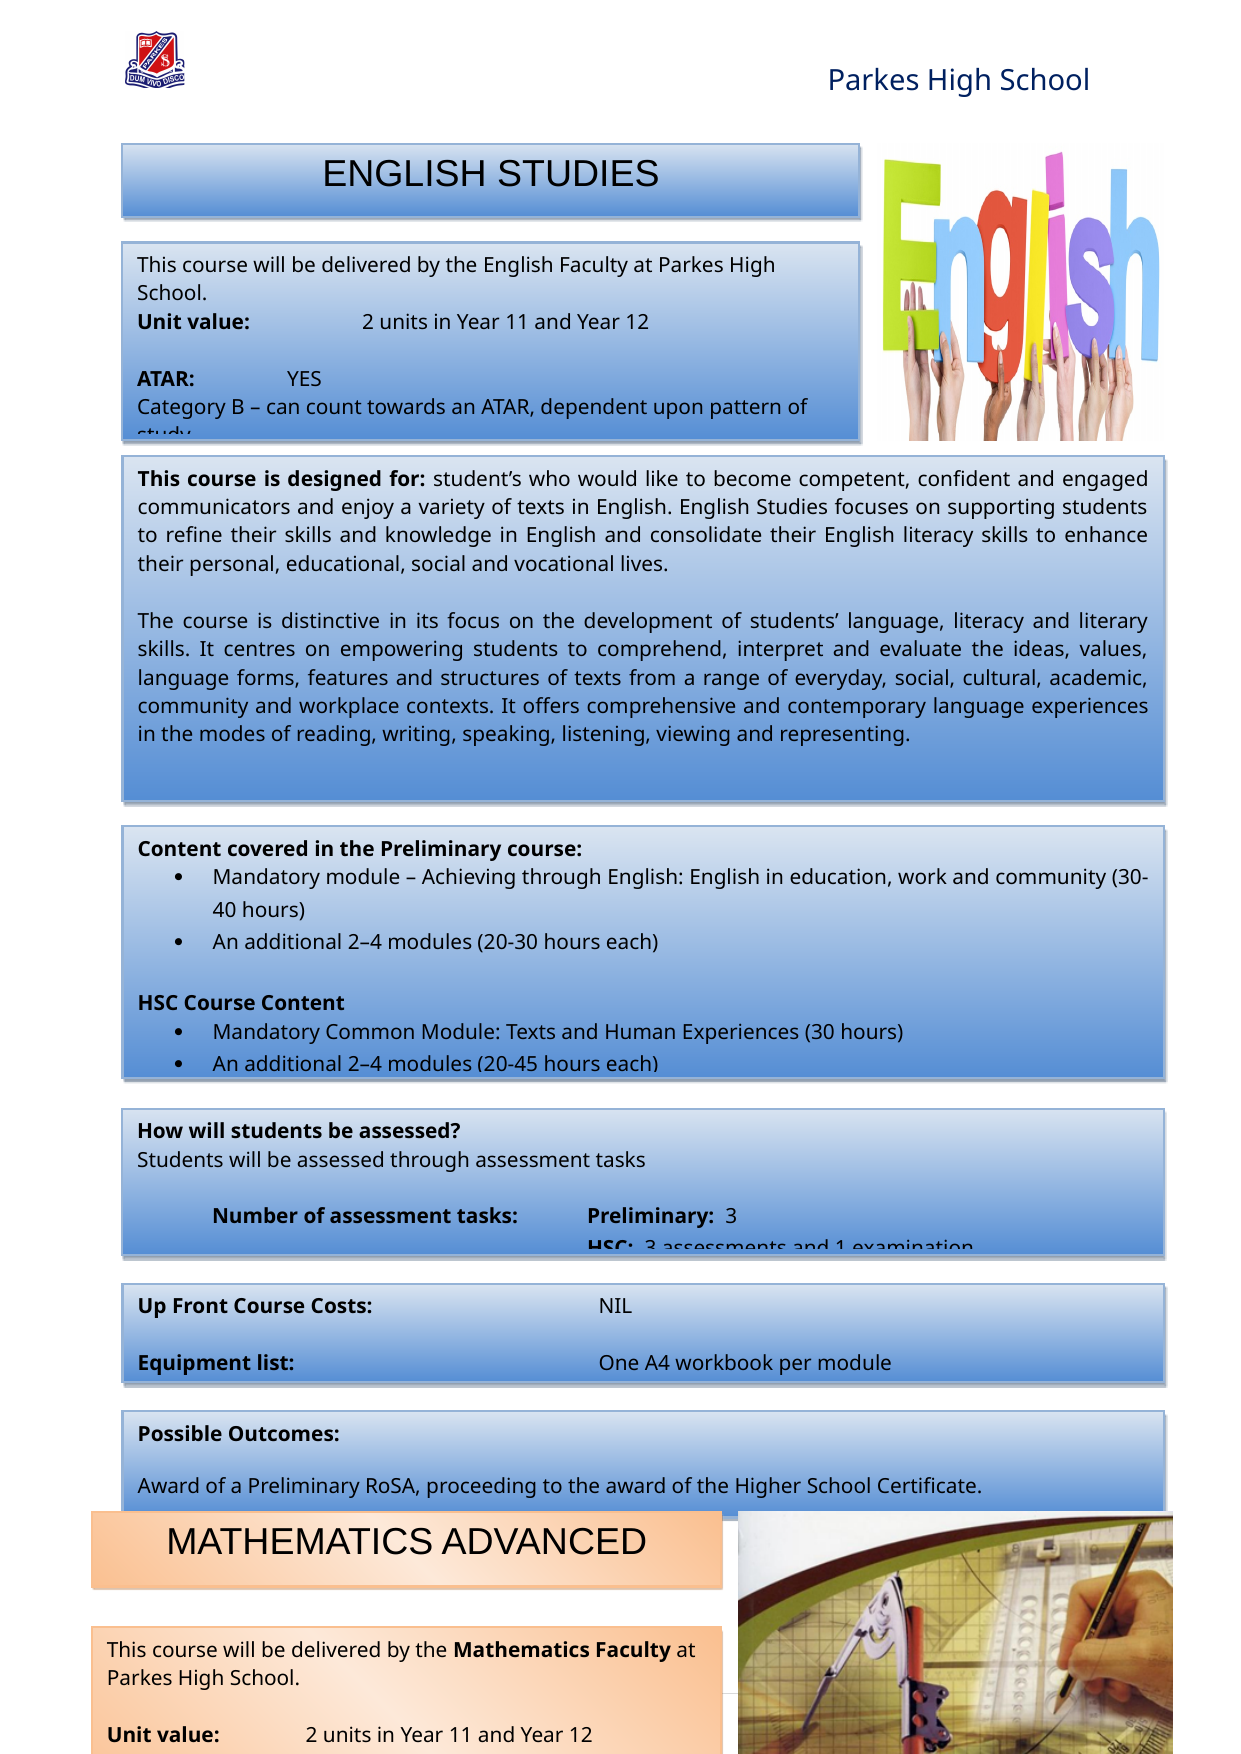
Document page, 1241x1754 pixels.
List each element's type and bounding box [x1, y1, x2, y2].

picture [738, 1511, 1173, 1754]
picture [125, 31, 185, 88]
picture [877, 143, 1164, 441]
